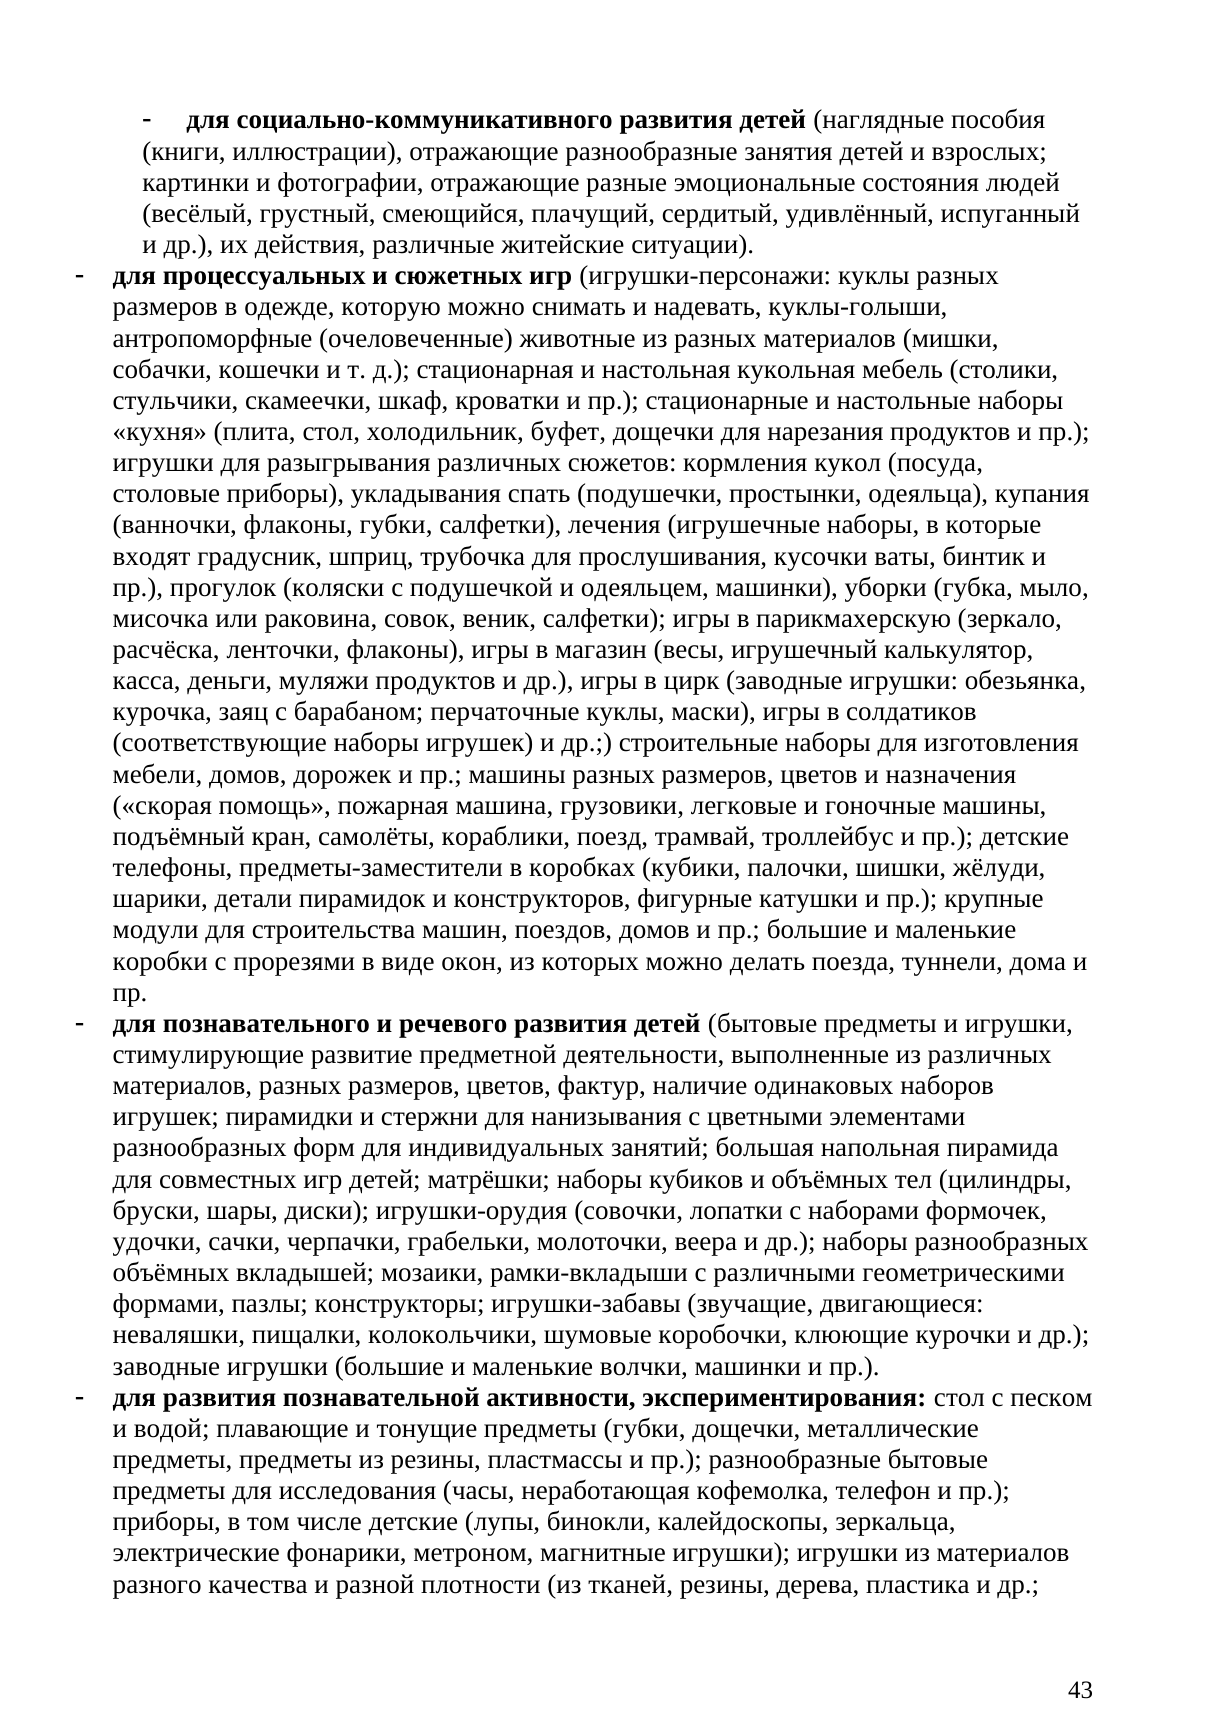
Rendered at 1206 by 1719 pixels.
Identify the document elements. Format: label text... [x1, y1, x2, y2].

list для познавательного и речевого развития детей (бытовые предметы и игрушки, стимулирующие развитие предметной деятельности, выполненные из различных материалов, разных размеров, цветов, фактур, наличие одинаковых наборов игрушек; пирамидки и стержни для нанизывания с цветными элементами разнообразных форм для индивидуальных занятий; большая напольная пирамида для совместных игр детей; матрёшки; наборы кубиков и объёмных тел (цилиндры, бруски, шары, диски); игрушки-орудия (совочки, лопатки с наборами формочек, удочки, сачки, черпачки, грабельки, молоточки, веера и др.); наборы разнообразных объёмных вкладышей; мозаики, рамки-вкладыши с различными геометрическими формами, пазлы; конструкторы; игрушки-забавы (звучащие, двигающиеся: неваляшки, пищалки, колокольчики, шумовые коробочки, клюющие курочки и др.); заводные игрушки (большие и маленькие волчки, машинки и пр.). [75, 1007, 1093, 1381]
list для процессуальных и сюжетных игр (игрушки-персонажи: куклы разных размеров в одежде, которую можно снимать и надевать, куклы-голыши, антропоморфные (очеловеченные) животные из разных материалов (мишки, собачки, кошечки и т. д.); стационарная и настольная кукольная мебель (столики, стульчики, скамеечки, шкаф, кроватки и пр.); стационарные и настольные наборы «кухня» (плита, стол, холодильник, буфет, дощечки для нарезания продуктов и пр.); игрушки для разыгрывания различных сюжетов: кормления кукол (посуда, столовые приборы), укладывания спать (подушечки, простынки, одеяльца), купания (ванночки, флаконы, губки, салфетки), лечения (игрушечные наборы, в которые входят градусник, шприц, трубочка для прослушивания, кусочки ваты, бинтик и пр.), прогулок (коляски с подушечкой и одеяльцем, машинки), уборки (губка, мыло, мисочка или раковина, совок, веник, салфетки); игры в парикмахерскую (зеркало, расчёска, ленточки, флаконы), игры в магазин (весы, игрушечный калькулятор, касса, деньги, муляжи продуктов и др.), игры в цирк (заводные игрушки: обезьянка, курочка, заяц с барабаном; перчаточные куклы, маски), игры в солдатиков (соответствующие наборы игрушек) и др.;) строительные наборы для изготовления мебели, домов, дорожек и пр.; машины разных размеров, цветов и назначения («скорая помощь», пожарная машина, грузовики, легковые и гоночные машины, подъёмный кран, самолёты, кораблики, поезд, трамвай, троллейбус и пр.); детские телефоны, предметы-заместители в коробках (кубики, палочки, шишки, жёлуди, шарики, детали пирамидок и конструкторов, фигурные катушки и пр.); крупные модули для строительства машин, поездов, домов и пр.; большие и маленькие коробки с прорезями в виде окон, из которых можно делать поезда, туннели, дома и пр. [75, 259, 1093, 1007]
list для социально-коммуникативного развития детей (наглядные пособия (книги, иллюстрации), отражающие разнообразные занятия детей и взрослых; картинки и фотографии, отражающие разные эмоциональные состояния людей (весёлый, грустный, смеющийся, плачущий, сердитый, удивлённый, испуганный и др.), их действия, различные житейские ситуации). [142, 103, 1093, 259]
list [75, 1381, 1093, 1599]
